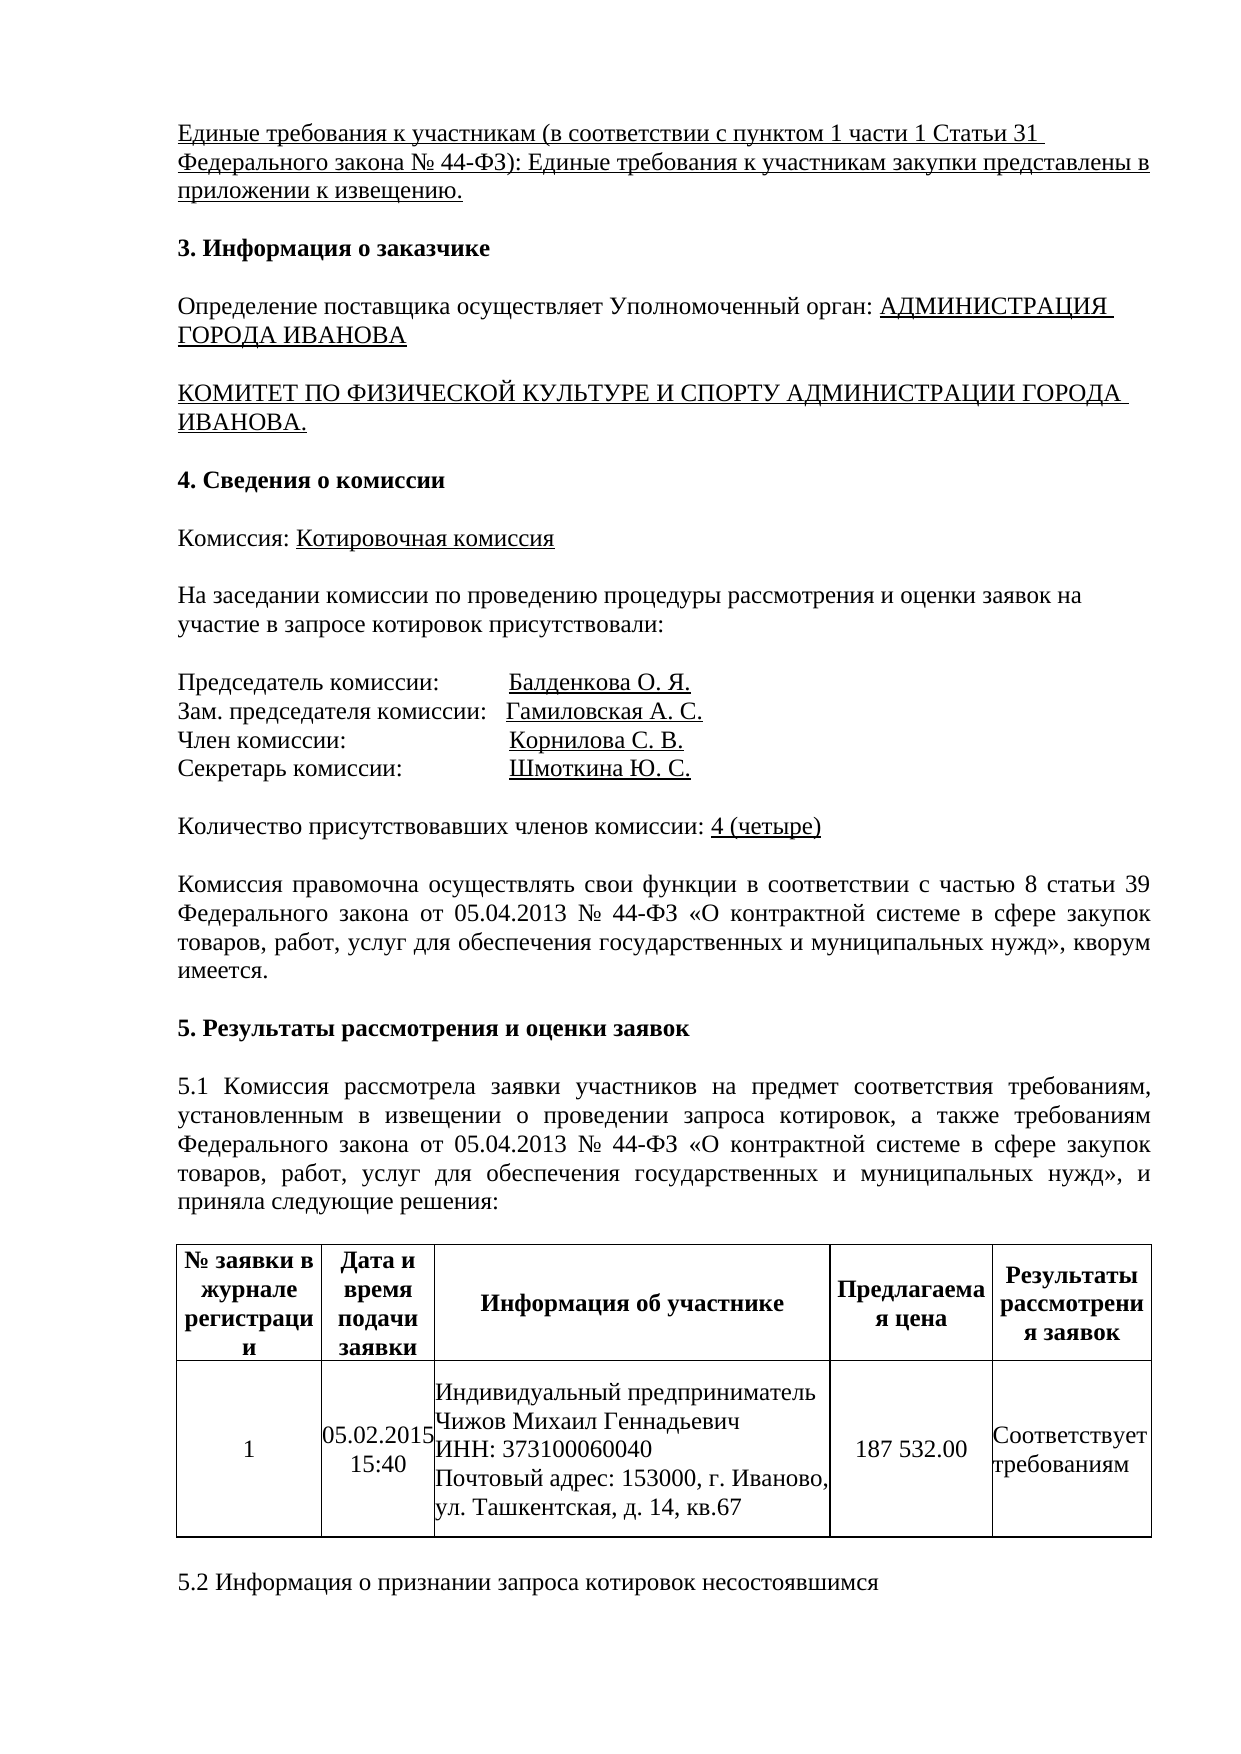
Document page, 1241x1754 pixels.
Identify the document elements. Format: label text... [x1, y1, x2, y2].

text Член комиссии: Корнилова С. В. [177, 725, 1152, 753]
text Комиссия: Котировочная комиссия [177, 523, 1152, 551]
text Комиссия правомочна осуществлять свои функции в соответствии с частью 8 статьи 39 Федерального закона от 05.04.2013 № 44-ФЗ «О контрактной системе в сфере закупок товаров, работ, услуг для обеспечения государственных и муниципальных нужд», кворум имеется. [177, 869, 1152, 984]
table_cell 05.02.2015 15:40 [322, 1361, 434, 1536]
table_cell Индивидуальный предприниматель Чижов Михаил Геннадьевич ИНН: 373100060040 Почтовый адрес: 153000, г. Иваново, ул. Ташкентская, д. 14, кв.67 [435, 1361, 829, 1536]
text 3. Информация о заказчике [177, 233, 1152, 262]
table_header Результаты рассмотрения заявок [993, 1245, 1151, 1360]
text Единые требования к участникам (в соответствии с пунктом 1 части 1 Статьи 31 Федерального закона № 44-ФЗ): Единые требования к участникам закупки представлены в приложении к извещению. [177, 118, 1152, 204]
text КОМИТЕТ ПО ФИЗИЧЕСКОЙ КУЛЬТУРЕ И СПОРТУ АДМИНИСТРАЦИИ ГОРОДА ИВАНОВА. [177, 378, 1152, 436]
table_cell Соответствует требованиям [993, 1361, 1151, 1536]
text Определение поставщика осуществляет Уполномоченный орган: АДМИНИСТРАЦИЯ ГОРОДА ИВАНОВА [177, 291, 1152, 349]
table_cell 1 [177, 1361, 321, 1536]
text 5.1 Комиссия рассмотрела заявки участников на предмет соответствия требованиям, установленным в извещении о проведении запроса котировок, а также требованиям Федерального закона от 05.04.2013 № 44-ФЗ «О контрактной системе в сфере закупок товаров, работ, услуг для обеспечения государственных и муниципальных нужд», и приняла следующие решения: [177, 1071, 1152, 1215]
text 5.2 Информация о признании запроса котировок несостоявшимся [177, 1567, 1152, 1595]
text Председатель комиссии: Балденкова О. Я. [177, 667, 1152, 696]
table_header № заявки в журнале регистрации [177, 1245, 321, 1360]
table_cell 187 532.00 [831, 1361, 992, 1536]
table_header Информация об участнике [435, 1245, 829, 1360]
text Зам. председателя комиссии: Гамиловская А. С. [177, 696, 1152, 725]
text На заседании комиссии по проведению процедуры рассмотрения и оценки заявок на участие в запросе котировок присутствовали: [177, 581, 1152, 638]
table_header Дата и время подачи заявки [322, 1245, 434, 1360]
text Количество присутствовавших членов комиссии: 4 (четыре) [177, 811, 1152, 840]
text 5. Результаты рассмотрения и оценки заявок [177, 1013, 1152, 1042]
text Секретарь комиссии: Шмоткина Ю. С. [177, 753, 1152, 782]
text 4. Сведения о комиссии [177, 465, 1152, 493]
table_header Предлагаемая цена [831, 1245, 992, 1360]
